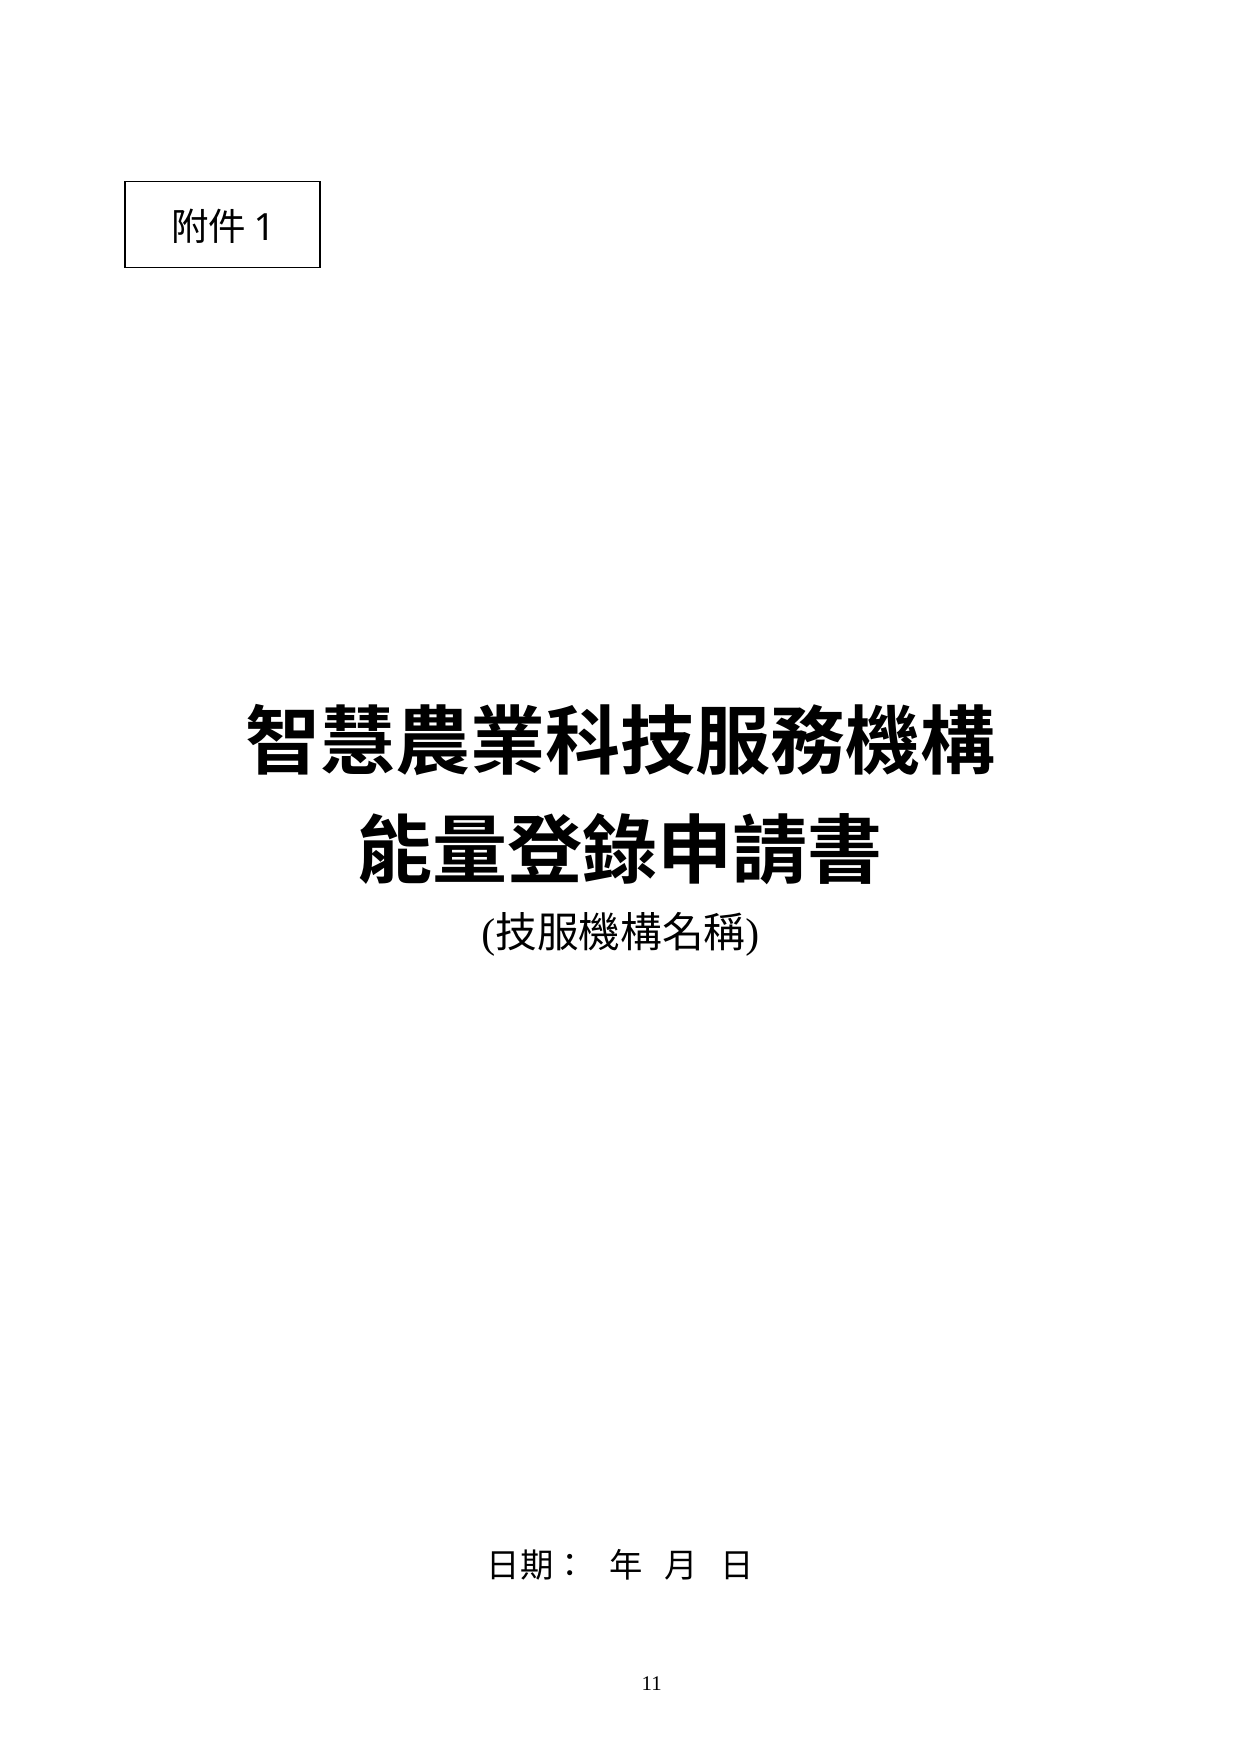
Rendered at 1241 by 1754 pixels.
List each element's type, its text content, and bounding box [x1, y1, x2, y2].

text 日期： 年 月 日 [118, 1538, 1122, 1587]
text (技服機構名稱) [118, 899, 1122, 959]
subtitle 智慧農業科技服務機構 [118, 681, 1122, 790]
subtitle 能量登錄申請書 [118, 790, 1122, 899]
